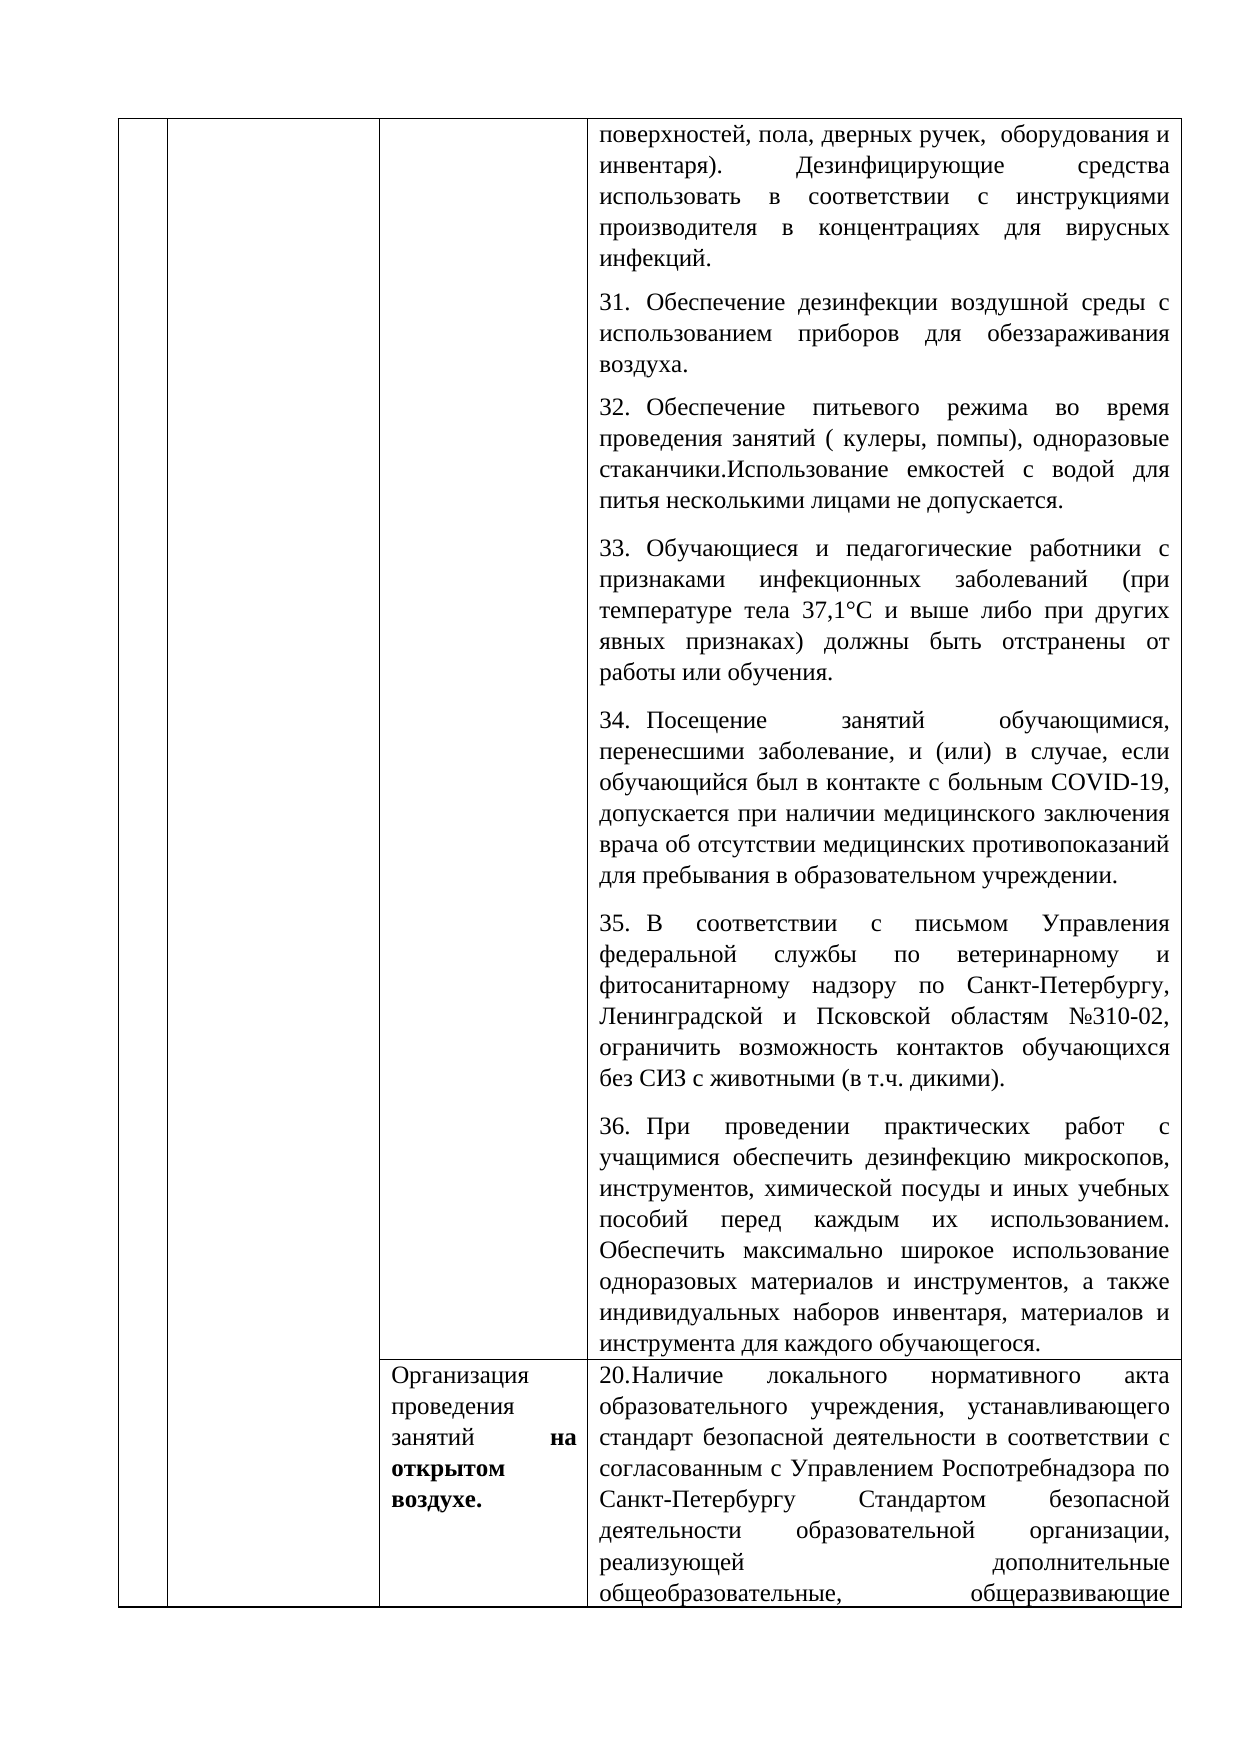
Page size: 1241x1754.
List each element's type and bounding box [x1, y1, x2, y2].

table_cell [588, 119, 1181, 1359]
table_cell [380, 1360, 587, 1606]
table_cell [588, 1360, 1181, 1606]
